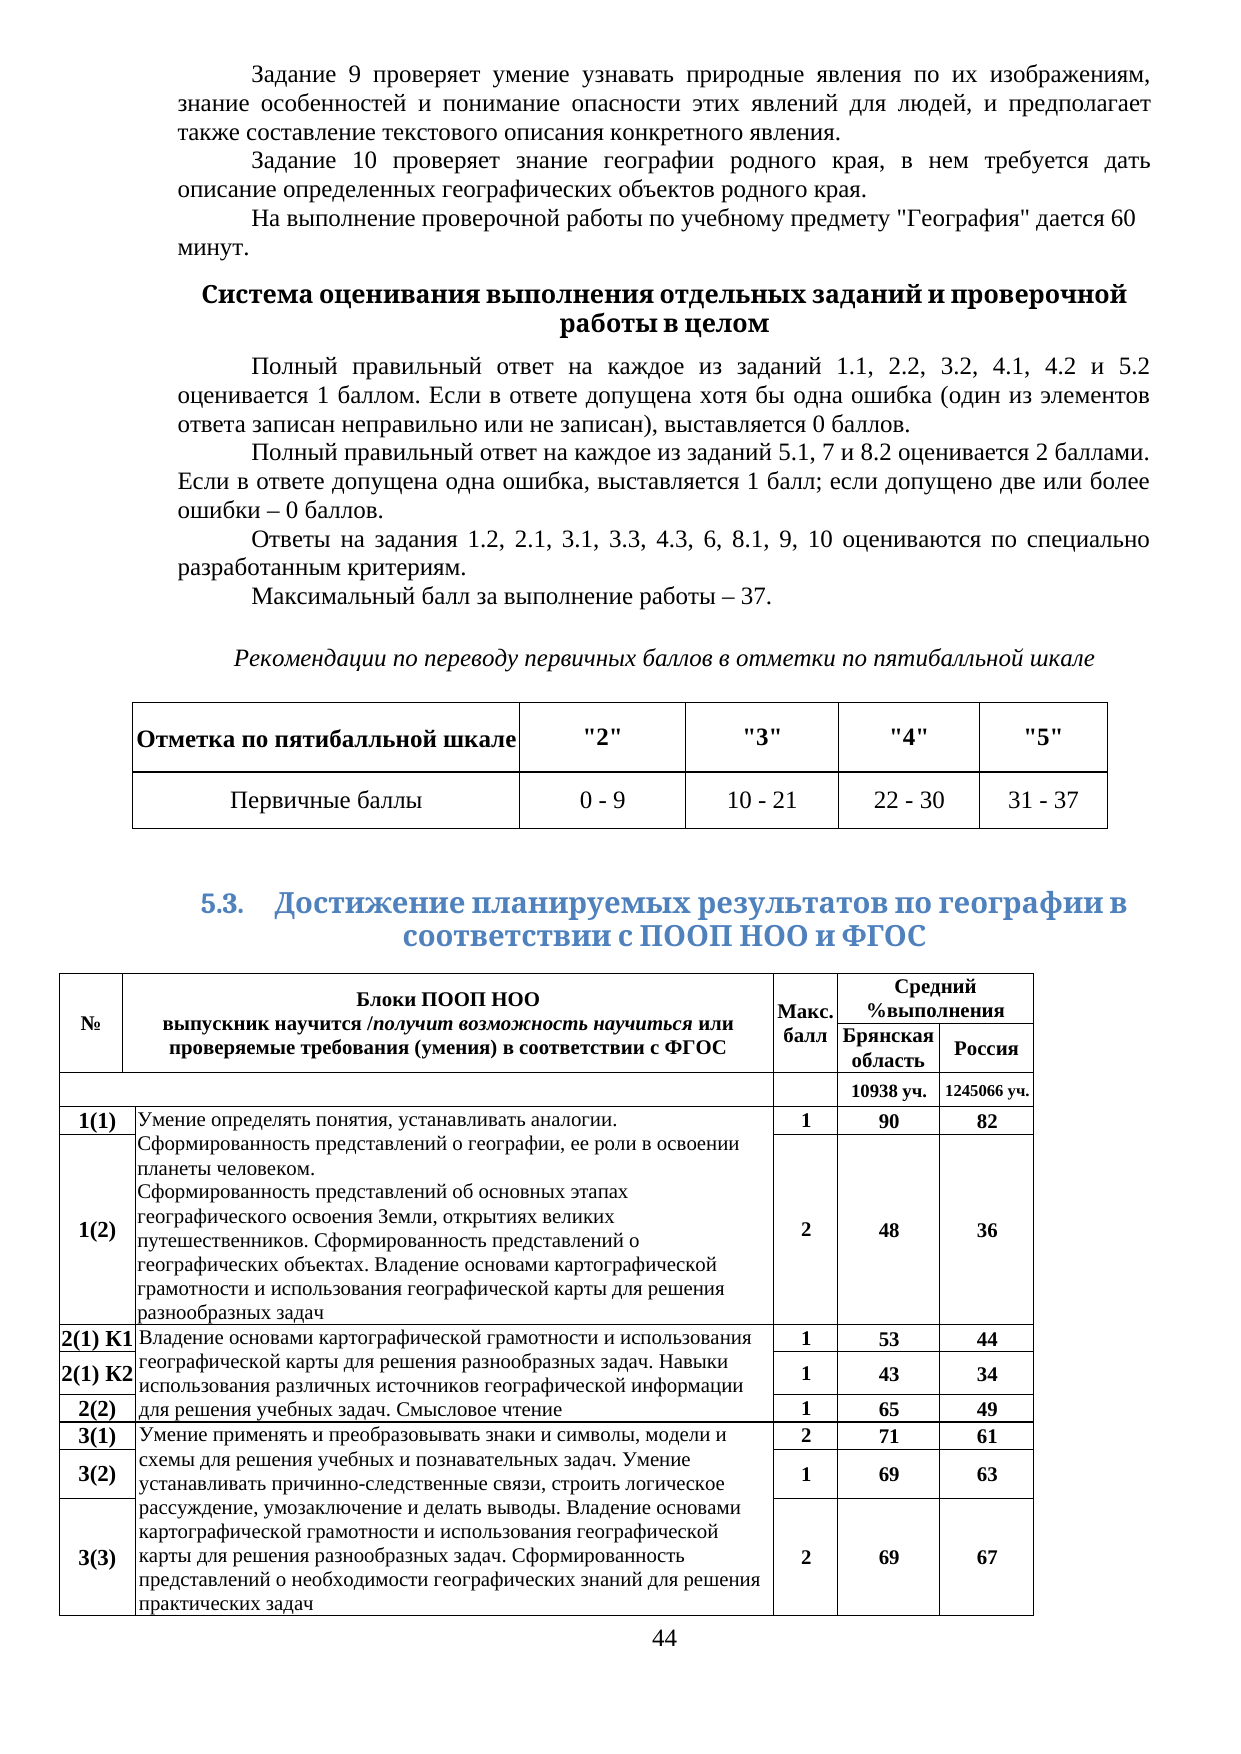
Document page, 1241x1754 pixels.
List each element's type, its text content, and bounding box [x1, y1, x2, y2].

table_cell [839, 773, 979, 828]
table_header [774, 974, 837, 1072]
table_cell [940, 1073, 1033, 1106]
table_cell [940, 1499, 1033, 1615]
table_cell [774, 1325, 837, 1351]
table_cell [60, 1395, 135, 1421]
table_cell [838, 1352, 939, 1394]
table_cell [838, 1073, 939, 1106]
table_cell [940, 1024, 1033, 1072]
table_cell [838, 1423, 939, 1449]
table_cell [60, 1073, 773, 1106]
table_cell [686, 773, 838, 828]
subtitle Система оценивания выполнения отдельных заданий и проверочной работы в целом [177, 281, 1152, 339]
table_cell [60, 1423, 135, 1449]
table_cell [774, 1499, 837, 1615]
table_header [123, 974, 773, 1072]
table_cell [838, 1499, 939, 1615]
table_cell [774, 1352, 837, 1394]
text Полный правильный ответ на каждое из заданий 1.1, 2.2, 3.2, 4.1, 4.2 и 5.2 оценивается 1 баллом. Если в ответе допущена хотя бы одна ошибка (один из элементов ответа записан неправильно или не записан), выставляется 0 баллов. [177, 351, 1152, 437]
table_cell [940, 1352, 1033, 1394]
text Полный правильный ответ на каждое из заданий 5.1, 7 и 8.2 оценивается 2 баллами. Если в ответе допущена одна ошибка, выставляется 1 балл; если допущено две или более ошибки – 0 баллов. [177, 437, 1152, 524]
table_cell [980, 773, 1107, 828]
subtitle Достижение планируемых результатов по географии в соответствии с ПООП НОО и ФГОС [177, 887, 1152, 954]
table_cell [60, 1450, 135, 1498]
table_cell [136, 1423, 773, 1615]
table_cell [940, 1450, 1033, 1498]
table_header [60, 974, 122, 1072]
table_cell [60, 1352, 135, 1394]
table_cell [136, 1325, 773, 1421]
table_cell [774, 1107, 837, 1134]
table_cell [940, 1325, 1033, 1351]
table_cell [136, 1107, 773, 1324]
text Рекомендации по переводу первичных баллов в отметки по пятибалльной шкале [177, 643, 1152, 673]
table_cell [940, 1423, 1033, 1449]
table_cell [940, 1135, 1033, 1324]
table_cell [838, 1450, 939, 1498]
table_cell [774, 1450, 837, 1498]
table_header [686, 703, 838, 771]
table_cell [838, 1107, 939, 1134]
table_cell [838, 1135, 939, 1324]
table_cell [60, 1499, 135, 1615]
text Задание 10 проверяет знание географии родного края, в нем требуется дать описание определенных географических объектов родного края. [177, 145, 1152, 203]
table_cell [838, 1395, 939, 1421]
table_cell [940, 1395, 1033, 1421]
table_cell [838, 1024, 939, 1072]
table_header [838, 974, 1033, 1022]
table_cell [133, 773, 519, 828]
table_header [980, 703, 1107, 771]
text Задание 9 проверяет умение узнавать природные явления по их изображениям, знание особенностей и понимание опасности этих явлений для людей, и предполагает также составление текстового описания конкретного явления. [177, 59, 1152, 145]
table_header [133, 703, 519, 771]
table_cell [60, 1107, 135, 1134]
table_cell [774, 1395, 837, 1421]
text Ответы на задания 1.2, 2.1, 3.1, 3.3, 4.3, 6, 8.1, 9, 10 оцениваются по специально разработанным критериям. [177, 524, 1152, 581]
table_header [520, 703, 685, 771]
text На выполнение проверочной работы по учебному предмету "География" дается 60 минут. [177, 203, 1152, 260]
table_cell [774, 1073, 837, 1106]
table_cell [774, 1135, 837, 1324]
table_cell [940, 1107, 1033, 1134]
text Максимальный балл за выполнение работы – 37. [177, 581, 1152, 610]
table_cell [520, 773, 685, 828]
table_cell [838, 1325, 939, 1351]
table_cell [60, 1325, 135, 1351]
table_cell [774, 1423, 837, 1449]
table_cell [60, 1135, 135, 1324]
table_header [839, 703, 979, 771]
